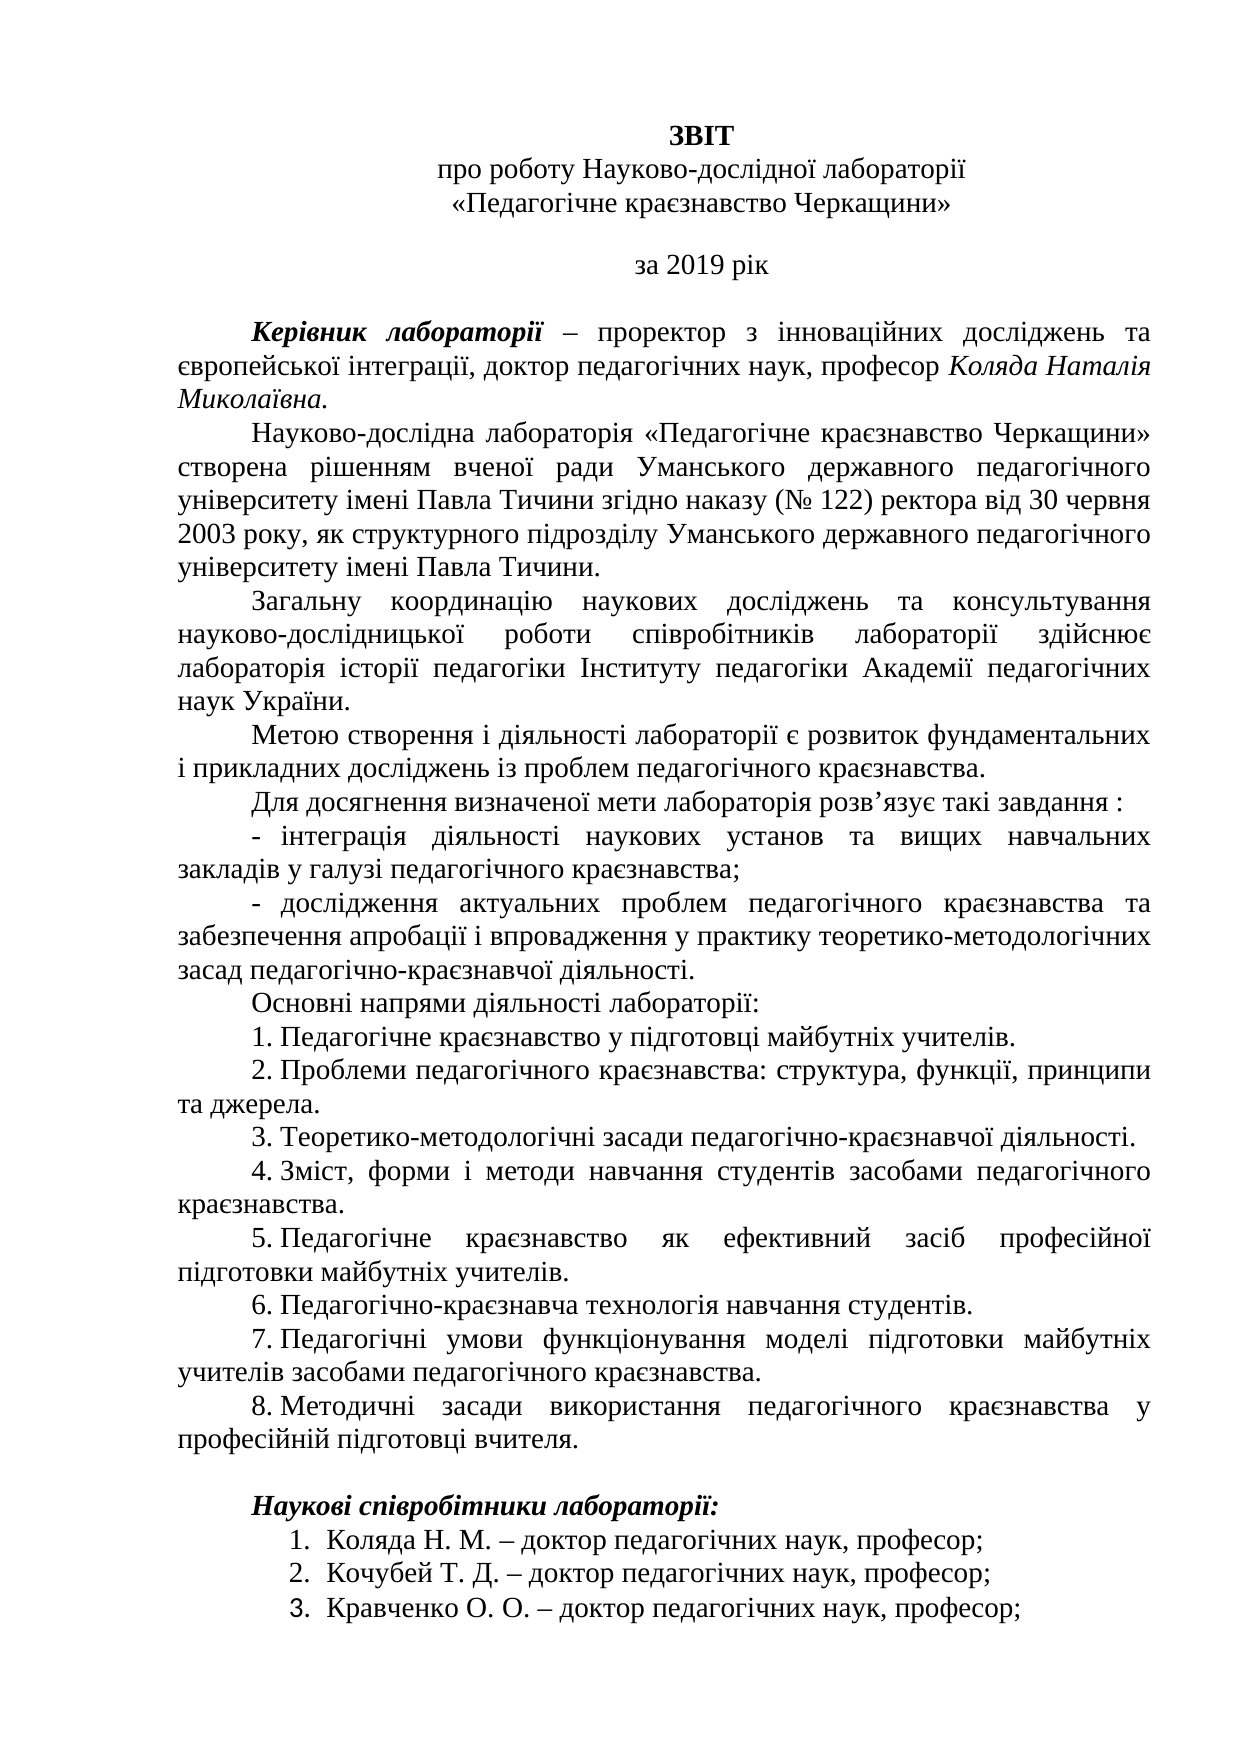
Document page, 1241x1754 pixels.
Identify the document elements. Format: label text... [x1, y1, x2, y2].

list інтеграція діяльності наукових установ та вищих навчальних закладів у галузі педагогічного краєзнавства; [177, 818, 1152, 885]
text Науково-дослідна лабораторія «Педагогічне краєзнавство Черкащини» створена рішенням вченої ради Уманського державного педагогічного університету імені Павла Тичини згідно наказу (№ 122) ректора від 30 червня 2003 року, як структурного підрозділу Уманського державного педагогічного університету імені Павла Тичини. [177, 415, 1152, 583]
list Зміст, форми і методи навчання студентів засобами педагогічного краєзнавства. [177, 1153, 1152, 1220]
list Теоретико-методологічні засади педагогічно-краєзнавчої діяльності. [177, 1119, 1152, 1153]
list Кочубей Т. Д. – доктор педагогічних наук, професор; [288, 1556, 1152, 1589]
text за 2019 рік [177, 247, 1152, 281]
list Коляда Н. М. – доктор педагогічних наук, професор; [288, 1522, 1152, 1556]
text ЗВІТ [177, 118, 1152, 152]
list Педагогічне краєзнавство як ефективний засіб професійної підготовки майбутніх учителів. [177, 1220, 1152, 1287]
text «Педагогічне краєзнавство Черкащини» [177, 185, 1152, 219]
list Проблеми педагогічного краєзнавства: структура, функції, принципи та джерела. [177, 1052, 1152, 1119]
text Для досягнення визначеної мети лабораторія розв’язує такі завдання : [177, 784, 1152, 818]
list Наукові співробітники лабораторії: [251, 1488, 1152, 1522]
list Педагогічне краєзнавство у підготовці майбутніх учителів. [177, 1019, 1152, 1052]
list дослідження актуальних проблем педагогічного краєзнавства та забезпечення апробації і впровадження у практику теоретико-методологічних засад педагогічно-краєзнавчої діяльності. [177, 885, 1152, 985]
text Загальну координацію наукових досліджень та консультування науково-дослідницької роботи співробітників лабораторії здійснює лабораторія історії педагогіки Інституту педагогіки Академії педагогічних наук України. [177, 583, 1152, 717]
text Керівник лабораторії – проректор з інноваційних досліджень та європейської інтеграції, доктор педагогічних наук, професор Коляда Наталія Миколаївна. [177, 314, 1152, 415]
list Методичні засади використання педагогічного краєзнавства у професійній підготовці вчителя. [177, 1388, 1152, 1455]
list Кравченко О. О. – доктор педагогічних наук, професор; [288, 1589, 1152, 1625]
text Основні напрями діяльності лабораторії: [177, 985, 1152, 1019]
text про роботу Науково-дослідної лабораторії [177, 152, 1152, 185]
list Педагогічно-краєзнавча технологія навчання студентів. [177, 1287, 1152, 1321]
list Педагогічні умови функціонування моделі підготовки майбутніх учителів засобами педагогічного краєзнавства. [177, 1321, 1152, 1388]
text Метою створення і діяльності лабораторії є розвиток фундаментальних і прикладних досліджень із проблем педагогічного краєзнавства. [177, 717, 1152, 784]
